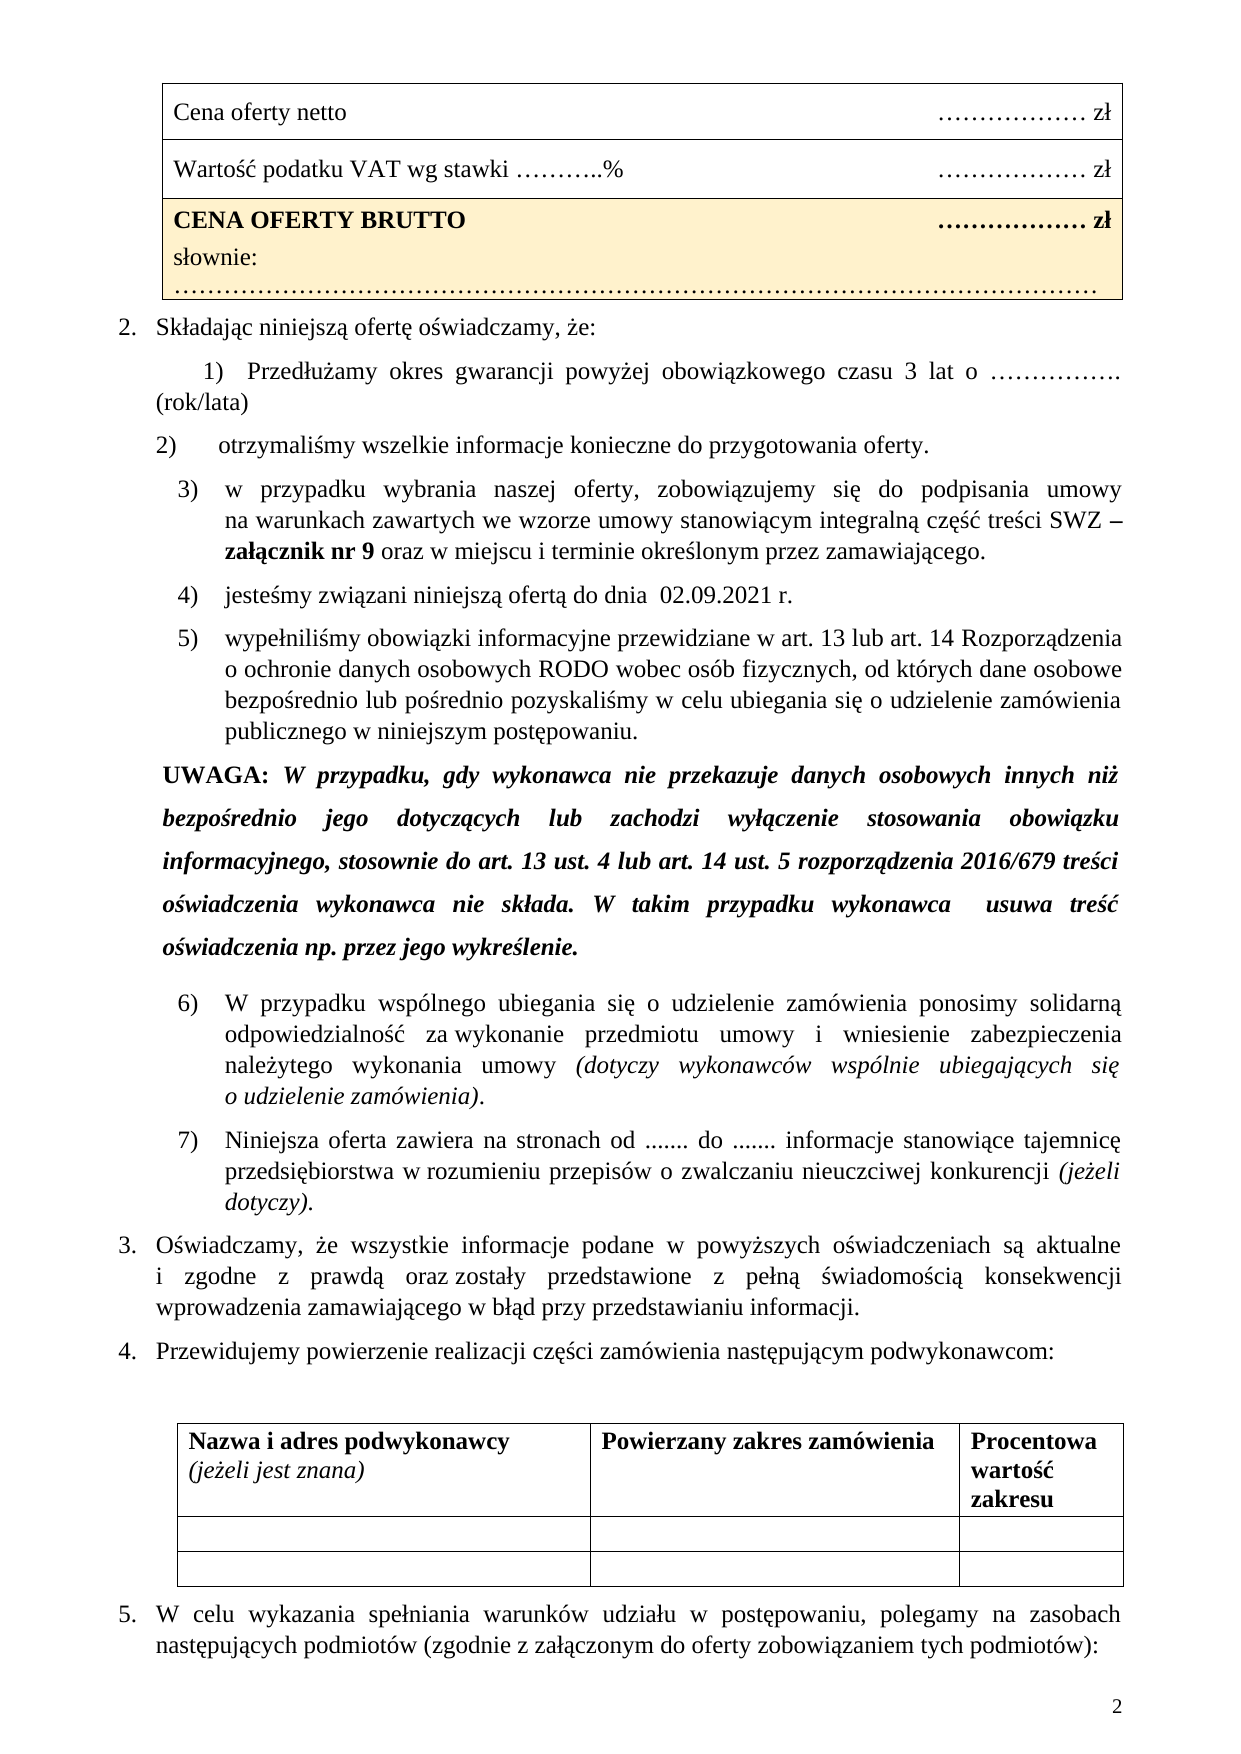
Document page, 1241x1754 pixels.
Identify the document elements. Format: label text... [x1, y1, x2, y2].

list Przewidujemy powierzenie realizacji części zamówienia następującym podwykonawcom: [118, 1336, 1122, 1365]
table_cell Wartość podatku VAT wg stawki ………..% [163, 140, 871, 198]
table_header Cena oferty netto [163, 84, 871, 139]
table_cell [960, 1517, 1123, 1551]
table_cell słownie: ………………………………………………………………………………………………… [163, 242, 1122, 299]
table_header Procentowa wartość zakresu [960, 1424, 1123, 1516]
table_cell [178, 1517, 590, 1551]
list jesteśmy związani niniejszą ofertą do dnia 02.09.2021 r. [177, 580, 1122, 608]
table_cell ……………… zł [871, 199, 1122, 242]
table_cell [591, 1517, 959, 1551]
list otrzymaliśmy wszelkie informacje konieczne do przygotowania oferty. [156, 431, 1122, 459]
table_cell ……………… zł [871, 140, 1122, 198]
table_header ……………… zł [871, 84, 1122, 139]
text 1) Przedłużamy okres gwarancji powyżej obowiązkowego czasu 3 lat o ……………. (rok/lata) [156, 356, 1122, 416]
list W przypadku wspólnego ubiegania się o udzielenie zamówienia ponosimy solidarną odpowiedzialność za wykonanie przedmiotu umowy i wniesienie zabezpieczenia należytego wykonania umowy (dotyczy wykonawców wspólnie ubiegających się o udzielenie zamówienia). [177, 988, 1122, 1110]
text UWAGA: W przypadku, gdy wykonawca nie przekazuje danych osobowych innych niż bezpośrednio jego dotyczących lub zachodzi wyłączenie stosowania obowiązku informacyjnego, stosownie do art. 13 ust. 4 lub art. 14 ust. 5 rozporządzenia 2016/679 treści oświadczenia wykonawca nie składa. W takim przypadku wykonawca usuwa treść oświadczenia np. przez jego wykreślenie. [162, 760, 1122, 961]
list Składając niniejszą ofertę oświadczamy, że: [118, 312, 1122, 341]
table_cell [960, 1552, 1123, 1586]
list W celu wykazania spełniania warunków udziału w postępowaniu, polegamy na zasobach następujących podmiotów (zgodnie z załączonym do oferty zobowiązaniem tych podmiotów): [118, 1599, 1122, 1659]
table_header Nazwa i adres podwykonawcy (jeżeli jest znana) [178, 1424, 590, 1516]
table_cell [178, 1552, 590, 1586]
table_cell [591, 1552, 959, 1586]
table_header Powierzany zakres zamówienia [591, 1424, 959, 1516]
list wypełniliśmy obowiązki informacyjne przewidziane w art. 13 lub art. 14 Rozporządzenia o ochronie danych osobowych RODO wobec osób fizycznych, od których dane osobowe bezpośrednio lub pośrednio pozyskaliśmy w celu ubiegania się o udzielenie zamówienia publicznego w niniejszym postępowaniu. [177, 623, 1122, 745]
list Oświadczamy, że wszystkie informacje podane w powyższych oświadczeniach są aktualne i zgodne z prawdą oraz zostały przedstawione z pełną świadomością konsekwencji wprowadzenia zamawiającego w błąd przy przedstawianiu informacji. [118, 1230, 1122, 1321]
list Niniejsza oferta zawiera na stronach od ....... do ....... informacje stanowiące tajemnicę przedsiębiorstwa w rozumieniu przepisów o zwalczaniu nieuczciwej konkurencji (jeżeli dotyczy). [177, 1125, 1122, 1216]
list w przypadku wybrania naszej oferty, zobowiązujemy się do podpisania umowy na warunkach zawartych we wzorze umowy stanowiącym integralną część treści SWZ – załącznik nr 9 oraz w miejscu i terminie określonym przez zamawiającego. [177, 474, 1122, 565]
table_cell CENA OFERTY BRUTTO [163, 199, 871, 242]
